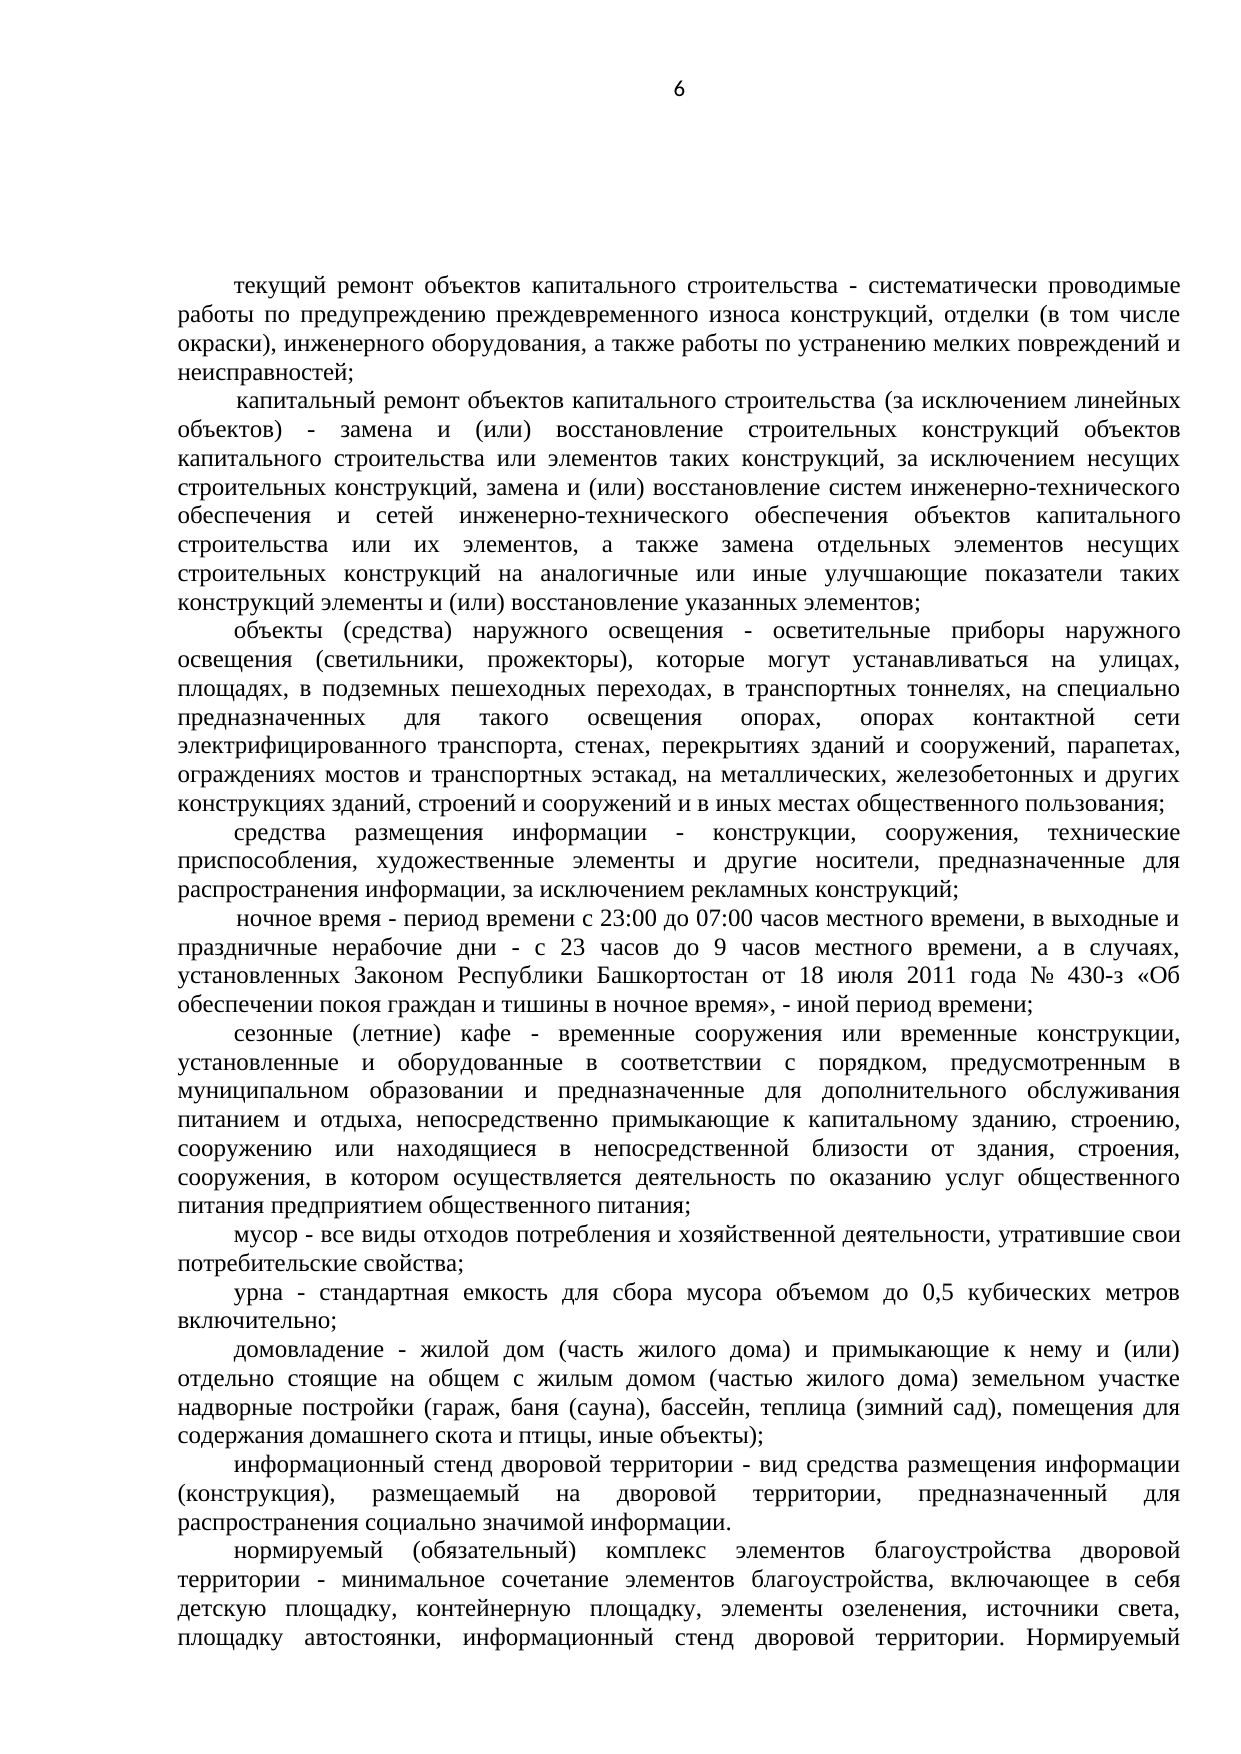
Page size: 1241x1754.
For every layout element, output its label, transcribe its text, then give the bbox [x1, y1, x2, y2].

text урна - стандартная емкость для сбора мусора объемом до 0,5 кубических метров включительно; [177, 1277, 1181, 1334]
text средства размещения информации - конструкции, сооружения, технические приспособления, художественные элементы и другие носители, предназначенные для распространения информации, за исключением рекламных конструкций; [177, 817, 1181, 903]
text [177, 1535, 1181, 1650]
text домовладение - жилой дом (часть жилого дома) и примыкающие к нему и (или) отдельно стоящие на общем с жилым домом (частью жилого дома) земельном участке надворные постройки (гараж, баня (сауна), бассейн, теплица (зимний сад), помещения для содержания домашнего скота и птицы, иные объекты); [177, 1334, 1181, 1449]
text мусор - все виды отходов потребления и хозяйственной деятельности, утратившие свои потребительские свойства; [177, 1219, 1181, 1277]
text информационный стенд дворовой территории - вид средства размещения информации (конструкция), размещаемый на дворовой территории, предназначенный для распространения социально значимой информации. [177, 1449, 1181, 1535]
text ночное время - период времени с 23:00 до 07:00 часов местного времени, в выходные и праздничные нерабочие дни - с 23 часов до 9 часов местного времени, а в случаях, установленных Законом Республики Башкортостан от 18 июля 2011 года № 430-з «Об обеспечении покоя граждан и тишины в ночное время», - иной период времени; [177, 903, 1181, 1018]
text объекты (средства) наружного освещения - осветительные приборы наружного освещения (светильники, прожекторы), которые могут устанавливаться на улицах, площадях, в подземных пешеходных переходах, в транспортных тоннелях, на специально предназначенных для такого освещения опорах, опорах контактной сети электрифицированного транспорта, стенах, перекрытиях зданий и сооружений, парапетах, ограждениях мостов и транспортных эстакад, на металлических, железобетонных и других конструкциях зданий, строений и сооружений и в иных местах общественного пользования; [177, 615, 1181, 817]
text капитальный ремонт объектов капитального строительства (за исключением линейных объектов) - замена и (или) восстановление строительных конструкций объектов капитального строительства или элементов таких конструкций, за исключением несущих строительных конструкций, замена и (или) восстановление систем инженерно-технического обеспечения и сетей инженерно-технического обеспечения объектов капитального строительства или их элементов, а также замена отдельных элементов несущих строительных конструкций на аналогичные или иные улучшающие показатели таких конструкций элементы и (или) восстановление указанных элементов; [177, 385, 1181, 615]
text сезонные (летние) кафе - временные сооружения или временные конструкции, установленные и оборудованные в соответствии с порядком, предусмотренным в муниципальном образовании и предназначенные для дополнительного обслуживания питанием и отдыха, непосредственно примыкающие к капитальному зданию, строению, сооружению или находящиеся в непосредственной близости от здания, строения, сооружения, в котором осуществляется деятельность по оказанию услуг общественного питания предприятием общественного питания; [177, 1018, 1181, 1219]
text текущий ремонт объектов капитального строительства - систематически проводимые работы по предупреждению преждевременного износа конструкций, отделки (в том числе окраски), инженерного оборудования, а также работы по устранению мелких повреждений и неисправностей; [177, 270, 1181, 385]
